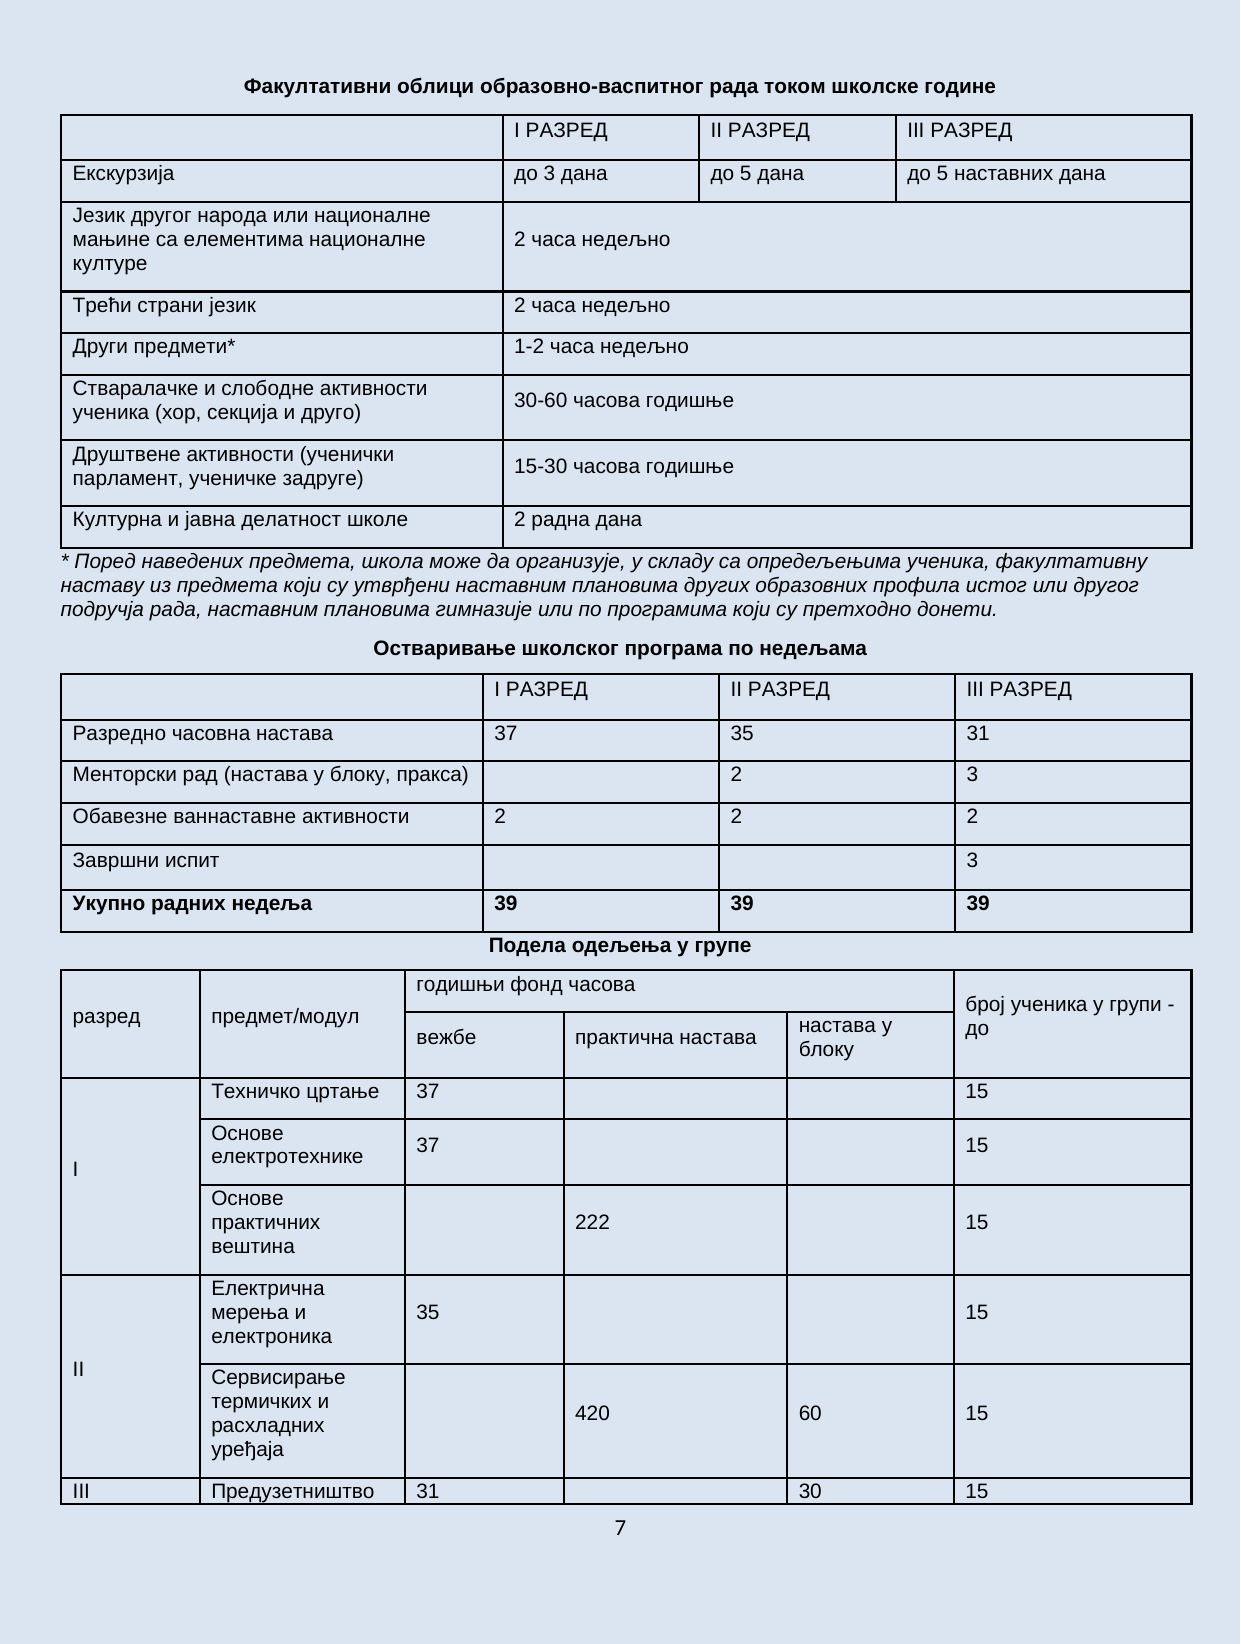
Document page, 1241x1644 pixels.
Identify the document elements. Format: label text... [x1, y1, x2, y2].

table_cell 30 [788, 1479, 953, 1503]
table_cell 37 [406, 1079, 563, 1118]
table_cell [565, 1079, 786, 1118]
table_cell 37 [406, 1120, 563, 1184]
table_cell Разредно часовна настава [62, 721, 482, 760]
table_cell Културна и јавна делатност школе [62, 507, 502, 547]
table_cell Електрична мерења и електроника [201, 1276, 404, 1363]
table_header предмет/модул [201, 971, 404, 1077]
table_cell Укупно радних недеља [62, 891, 482, 931]
table_cell 39 [484, 891, 718, 931]
table_cell 1-2 часа недељно [504, 334, 1190, 374]
table_cell 222 [565, 1186, 786, 1273]
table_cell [201, 1365, 404, 1477]
table_cell до 5 дана [700, 161, 895, 201]
table_header II РАЗРЕД [720, 675, 954, 718]
table_cell 31 [406, 1479, 563, 1503]
table_cell 15 [955, 1186, 1190, 1273]
table_header III РАЗРЕД [956, 675, 1190, 718]
table_cell до 3 дана [504, 161, 698, 201]
table_cell 2 [956, 804, 1190, 843]
table_header број ученика у групи - до [955, 971, 1190, 1077]
table_header разред [62, 971, 199, 1077]
table_cell 2 [720, 804, 954, 843]
table_cell [788, 1120, 953, 1184]
table_cell Завршни испит [62, 846, 482, 889]
table_header II РАЗРЕД [700, 116, 895, 159]
table_cell 2 [720, 762, 954, 802]
table_header годишњи фонд часова [406, 971, 953, 1011]
table_cell Језик другог народа или националне мањине са елементима националне културе [62, 203, 502, 290]
table_cell [788, 1276, 953, 1363]
table_cell Основе електротехнике [201, 1120, 404, 1184]
table_cell Техничко цртање [201, 1079, 404, 1118]
table_cell 35 [720, 721, 954, 760]
table_cell [484, 846, 718, 889]
table_cell 39 [720, 891, 954, 931]
table_cell дo 5 наставних дана [897, 161, 1190, 201]
table_cell [406, 1186, 563, 1273]
table_cell [788, 1186, 953, 1273]
text * Поред наведених предмета, школа може да организује, у складу са опредељењима ученика, факултативну наставу из предмета који су утврђени наставним плановима других образовних профила истог или другог подручја рада, наставним плановима гимназије или по програмима који су претходно донети. [60, 549, 1180, 621]
table_cell Стваралачке и слободне активности ученика (хор, секција и друго) [62, 376, 502, 439]
table_cell [788, 1079, 953, 1118]
table_cell 15 [955, 1276, 1190, 1363]
text Подела одељења у групе [60, 933, 1180, 957]
table_cell Друштвене активности (ученички парламент, ученичке задруге) [62, 441, 502, 505]
table_cell [565, 1479, 786, 1503]
table_cell [406, 1365, 563, 1477]
table_cell 39 [956, 891, 1190, 931]
table_header [62, 116, 502, 159]
table_header I РАЗРЕД [504, 116, 698, 159]
table_cell 37 [484, 721, 718, 760]
table_cell Основе практичних вештина [201, 1186, 404, 1273]
table_cell 3 [956, 846, 1190, 889]
table_cell 3 [956, 762, 1190, 802]
table_cell 15 [955, 1365, 1190, 1477]
text Остваривање школског програма по недељама [60, 636, 1180, 660]
table_cell [565, 1120, 786, 1184]
table_cell Предузетништво [201, 1479, 404, 1503]
table_cell III [62, 1479, 199, 1503]
table_cell Обавезне ваннаставне активности [62, 804, 482, 843]
table_cell [565, 1276, 786, 1363]
table_cell 2 радна дана [504, 507, 1190, 547]
table_cell практична настава [565, 1013, 786, 1077]
table_cell 30-60 часова годишње [504, 376, 1190, 439]
table_cell 2 [484, 804, 718, 843]
table_cell 15 [955, 1120, 1190, 1184]
table_cell 35 [406, 1276, 563, 1363]
table_cell Други предмети* [62, 334, 502, 374]
table_cell II [62, 1276, 199, 1477]
table_cell 15-30 часова годишње [504, 441, 1190, 505]
table_cell 2 часа недељно [504, 203, 1190, 290]
table_header [62, 675, 482, 718]
text Факултативни облици образовно-васпитног рада током школске године [60, 74, 1180, 98]
table_header I РАЗРЕД [484, 675, 718, 718]
table_cell 31 [956, 721, 1190, 760]
table_cell 60 [788, 1365, 953, 1477]
table_cell Екскурзија [62, 161, 502, 201]
table_cell настава у блоку [788, 1013, 953, 1077]
table_header III РАЗРЕД [897, 116, 1190, 159]
table_cell [484, 762, 718, 802]
table_cell Трећи страни језик [62, 293, 502, 332]
table_cell 15 [955, 1079, 1190, 1118]
table_cell [720, 846, 954, 889]
table_cell вежбе [406, 1013, 563, 1077]
table_cell 420 [565, 1365, 786, 1477]
table_cell I [62, 1079, 199, 1273]
table_cell 2 часа недељно [504, 293, 1190, 332]
table_cell Менторски рад (настава у блоку, пракса) [62, 762, 482, 802]
table_cell 15 [955, 1479, 1190, 1503]
